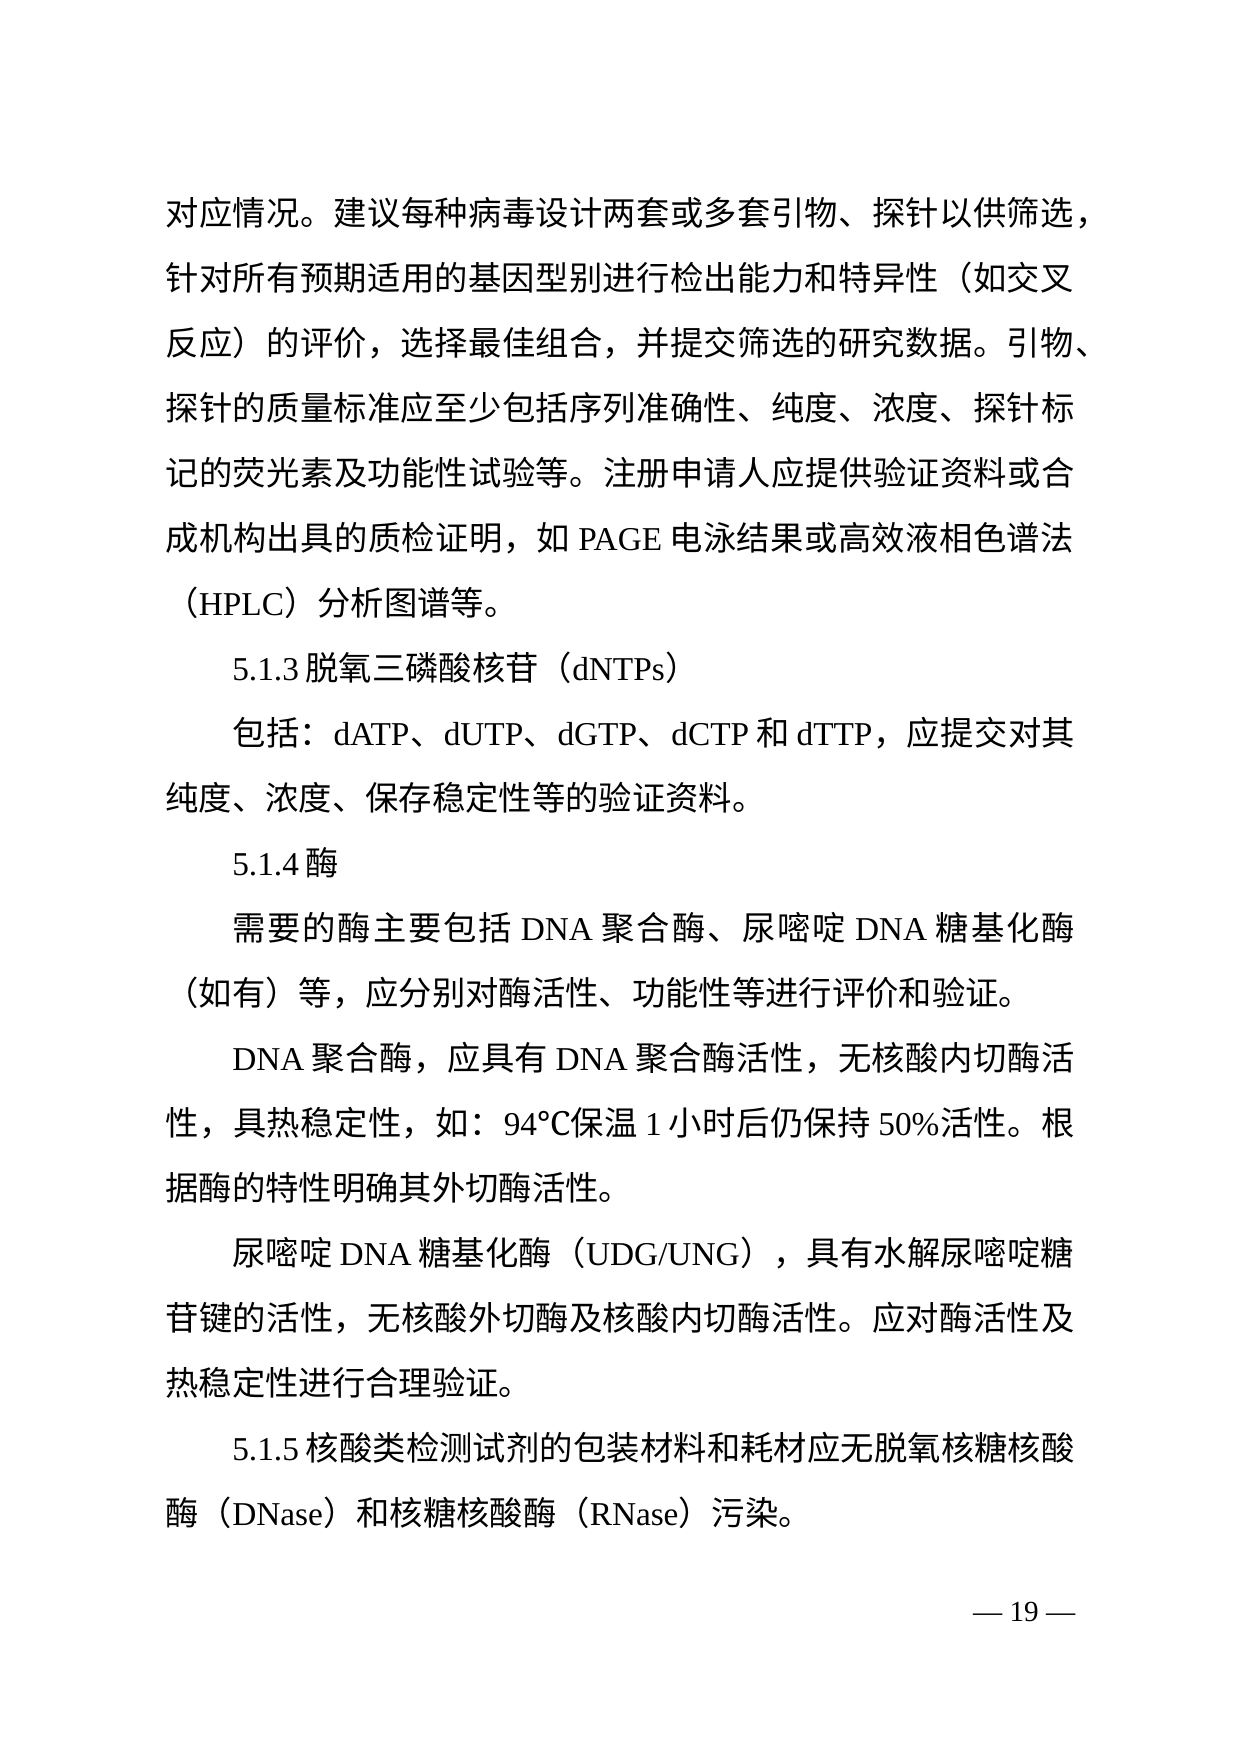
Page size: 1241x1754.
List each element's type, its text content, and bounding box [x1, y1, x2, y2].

text DNA聚合酶，应具有DNA聚合酶活性，无核酸内切酶活性，具热稳定性，如：94℃保温1小时后仍保持50%活性。根据酶的特性明确其外切酶活性。 [165, 1023, 1075, 1218]
text 需要的酶主要包括DNA聚合酶、尿嘧啶DNA糖基化酶（如有）等，应分别对酶活性、功能性等进行评价和验证。 [165, 893, 1075, 1023]
text 尿嘧啶DNA糖基化酶（UDG/UNG），具有水解尿嘧啶糖苷键的活性，无核酸外切酶及核酸内切酶活性。应对酶活性及热稳定性进行合理验证。 [165, 1218, 1075, 1413]
text 5.1.3脱氧三磷酸核苷（dNTPs） [165, 633, 1075, 698]
text 包括：dATP、dUTP、dGTP、dCTP和dTTP，应提交对其纯度、浓度、保存稳定性等的验证资料。 [165, 698, 1075, 828]
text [165, 178, 1075, 633]
text 5.1.5核酸类检测试剂的包装材料和耗材应无脱氧核糖核酸酶（DNase）和核糖核酸酶（RNase）污染。 [165, 1413, 1075, 1543]
text 5.1.4酶 [165, 828, 1075, 893]
